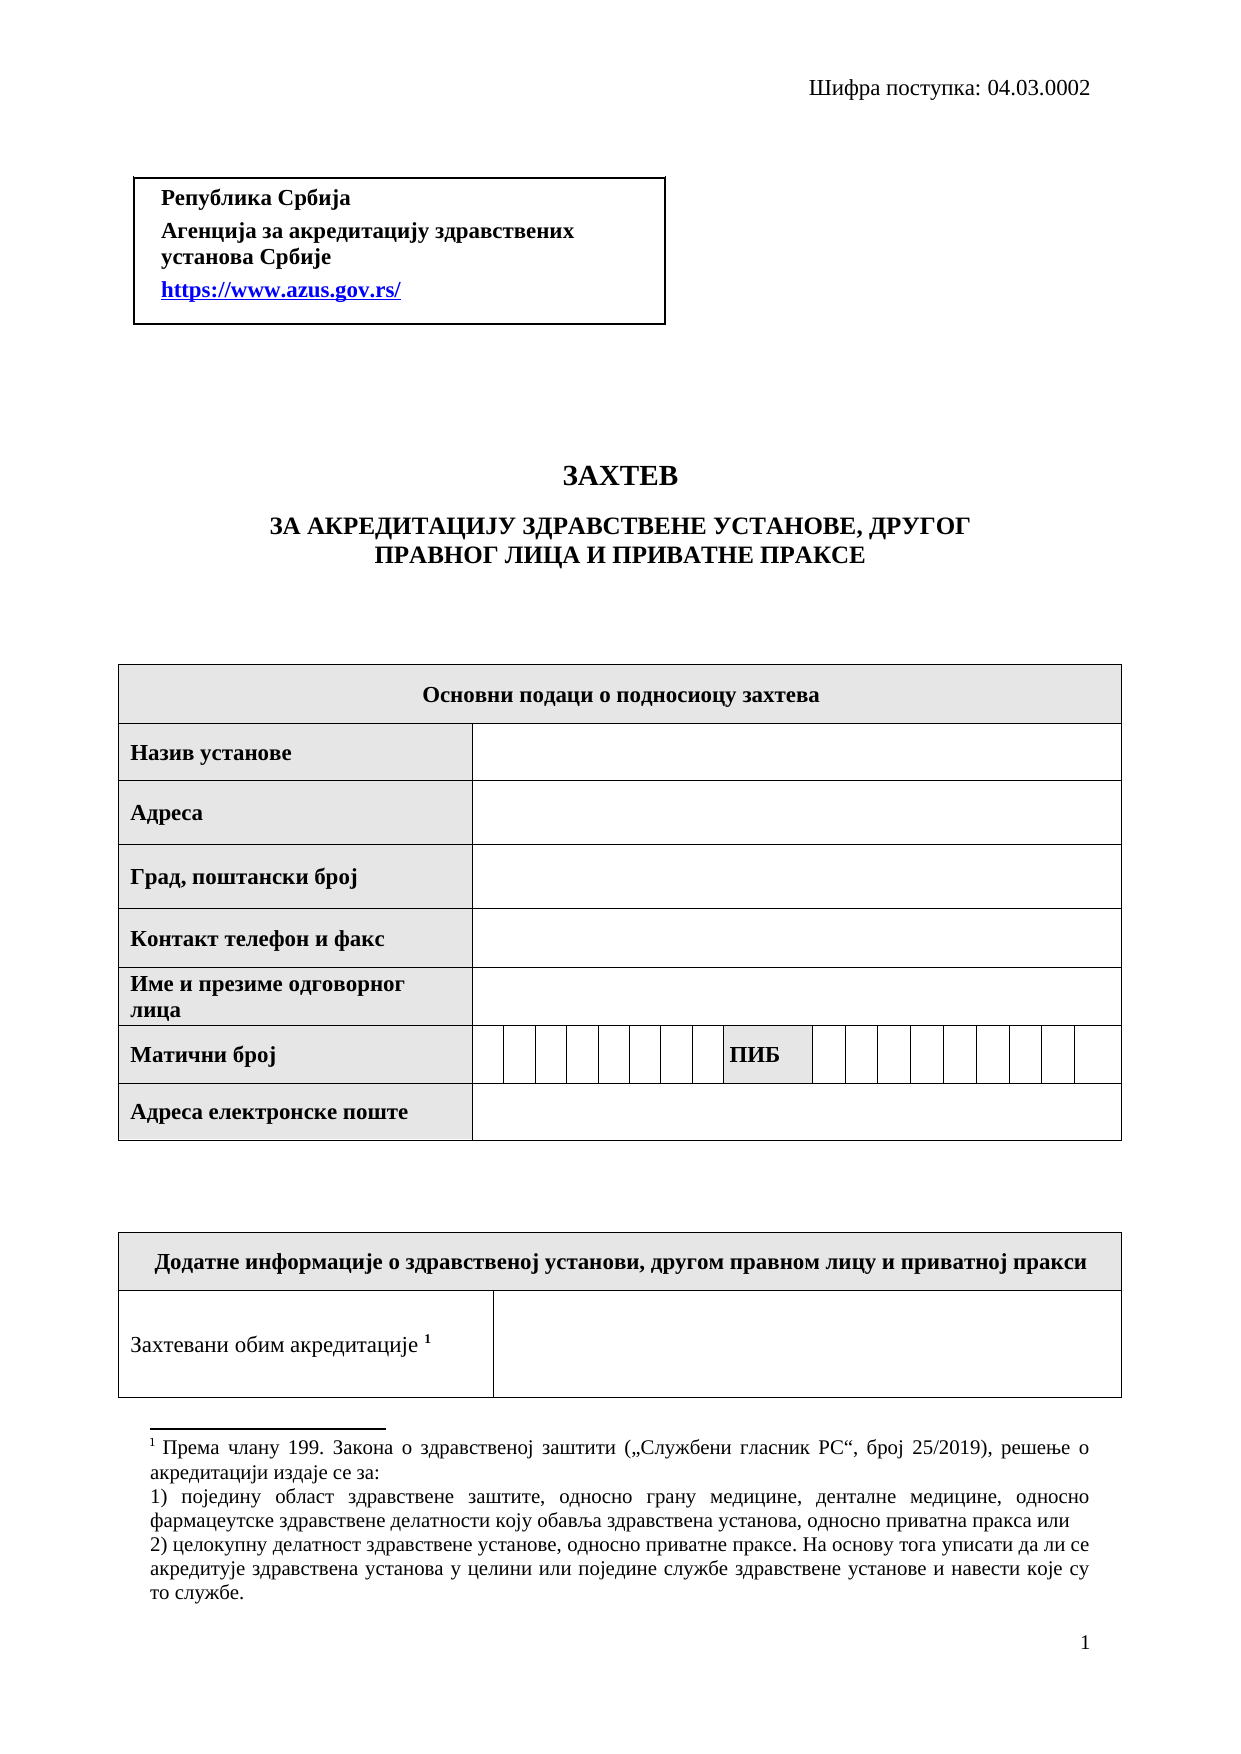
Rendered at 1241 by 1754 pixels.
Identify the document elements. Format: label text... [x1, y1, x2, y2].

table_cell [473, 968, 1121, 1025]
table_cell [1042, 1026, 1074, 1083]
table_cell [473, 724, 1121, 780]
table_cell [536, 1026, 566, 1083]
table_header Република Србија Агенција за акредитацију здравствених установа Србије https://www.azus.gov.rs/ [135, 179, 664, 322]
table_cell [630, 1026, 660, 1083]
table_cell [494, 1291, 1121, 1397]
subtitle ЗАХТЕВ [244, 458, 996, 492]
table_cell [944, 1026, 976, 1083]
table_cell Назив установе [119, 724, 472, 780]
table_cell [911, 1026, 943, 1083]
table_cell Адреса електронске поште [119, 1084, 472, 1139]
table_cell [473, 1084, 1121, 1139]
table_cell Адреса [119, 781, 472, 844]
table_cell [504, 1026, 535, 1083]
table_cell [473, 845, 1121, 908]
table_header Додатне информације о здравственој установи, другом правном лицу и приватној пракси [119, 1233, 1121, 1290]
table_cell [878, 1026, 910, 1083]
table_cell [813, 1026, 845, 1083]
table_cell [473, 781, 1121, 844]
table_cell [661, 1026, 692, 1083]
table_cell Име и презиме одговорног лица [119, 968, 472, 1025]
table_cell Матични број [119, 1026, 472, 1083]
table_cell Контакт телефон и факс [119, 909, 472, 967]
table_cell [599, 1026, 629, 1083]
table_cell Град, поштански број [119, 845, 472, 908]
text ЗА АКРЕДИТАЦИЈУ ЗДРАВСТВЕНЕ УСТАНОВЕ, ДРУГОГ ПРАВНОГ ЛИЦА И ПРИВАТНЕ ПРАКСЕ [244, 511, 996, 568]
table_cell [473, 1026, 503, 1083]
table_cell [846, 1026, 877, 1083]
table_cell [1075, 1026, 1121, 1083]
table_cell [473, 909, 1121, 967]
table_cell [1010, 1026, 1041, 1083]
table_cell [693, 1026, 723, 1083]
table_cell [567, 1026, 598, 1083]
table_cell Захтевани обим акредитације [119, 1291, 493, 1397]
table_cell [977, 1026, 1009, 1083]
table_cell ПИБ [724, 1026, 812, 1083]
table_header Основни подаци о подносиоцу захтева [119, 665, 1121, 723]
